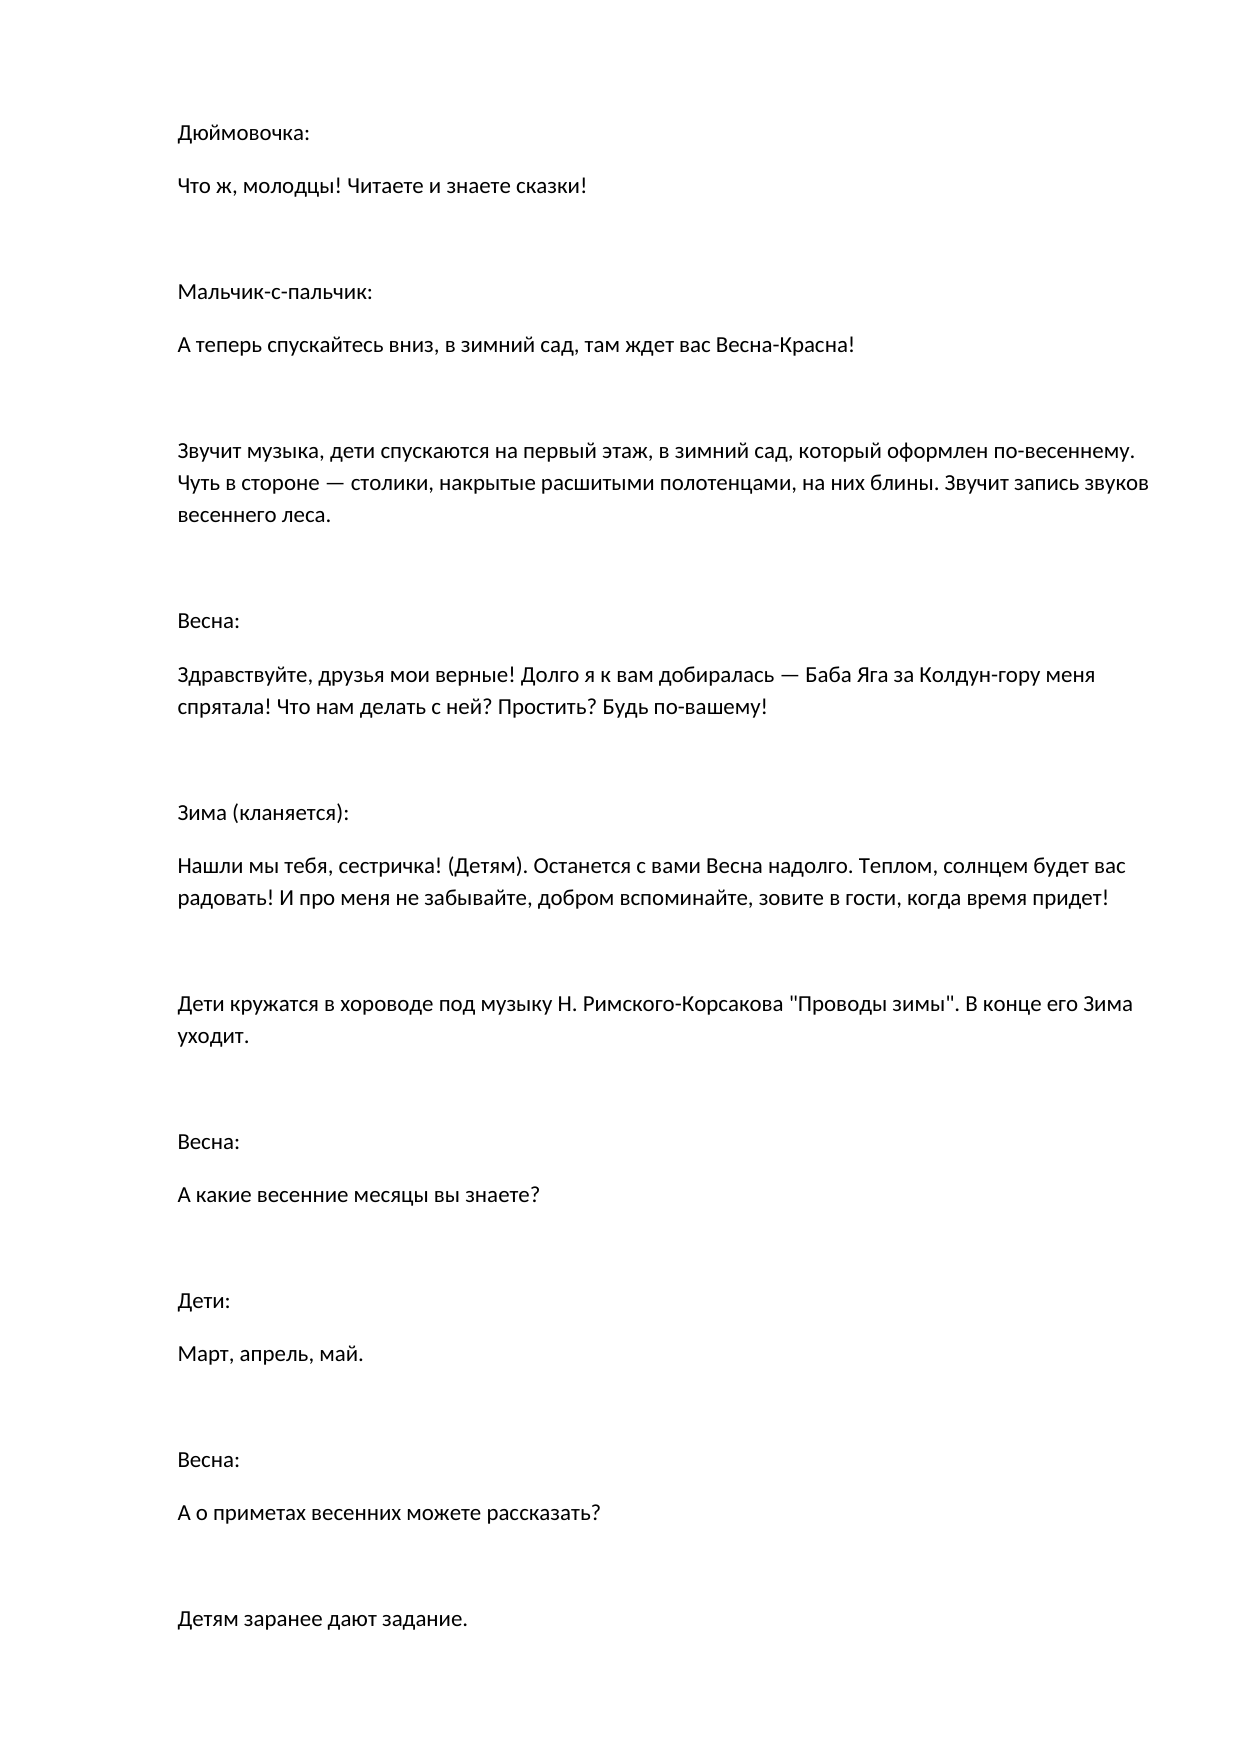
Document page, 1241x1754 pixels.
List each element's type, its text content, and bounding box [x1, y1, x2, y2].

text Что ж, молодцы! Читаете и знаете сказки! [177, 171, 1152, 199]
text А какие весенние месяцы вы знаете? [177, 1180, 1152, 1208]
text Нашли мы тебя, сестричка! (Детям). Останется с вами Весна надолго. Теплом, солнцем будет вас радовать! И про меня не забывайте, добром вспоминайте, зовите в гости, когда время придет! [177, 851, 1152, 911]
text Весна: [177, 1127, 1152, 1155]
text Здравствуйте, друзья мои верные! Долго я к вам добиралась — Баба Яга за Колдун-гору меня спрятала! Что нам делать с ней? Простить? Будь по-вашему! [177, 660, 1152, 720]
text Мальчик-с-пальчик: [177, 277, 1152, 305]
text А о приметах весенних можете рассказать? [177, 1498, 1152, 1527]
text Дети: [177, 1286, 1152, 1314]
text Март, апрель, май. [177, 1339, 1152, 1367]
text Дюймовочка: [177, 118, 1152, 146]
text Весна: [177, 1446, 1152, 1473]
text Весна: [177, 607, 1152, 635]
text А теперь спускайтесь вниз, в зимний сад, там ждет вас Весна-Красна! [177, 330, 1152, 358]
text Зима (кланяется): [177, 798, 1152, 826]
text Звучит музыка, дети спускаются на первый этаж, в зимний сад, который оформлен по-весеннему. Чуть в стороне — столики, накрытые расшитыми полотенцами, на них блины. Звучит запись звуков весеннего леса. [177, 436, 1152, 529]
text Детям заранее дают задание. [177, 1604, 1152, 1633]
text Дети кружатся в хороводе под музыку Н. Римского-Корсакова "Проводы зимы". В конце его Зима уходит. [177, 989, 1152, 1049]
